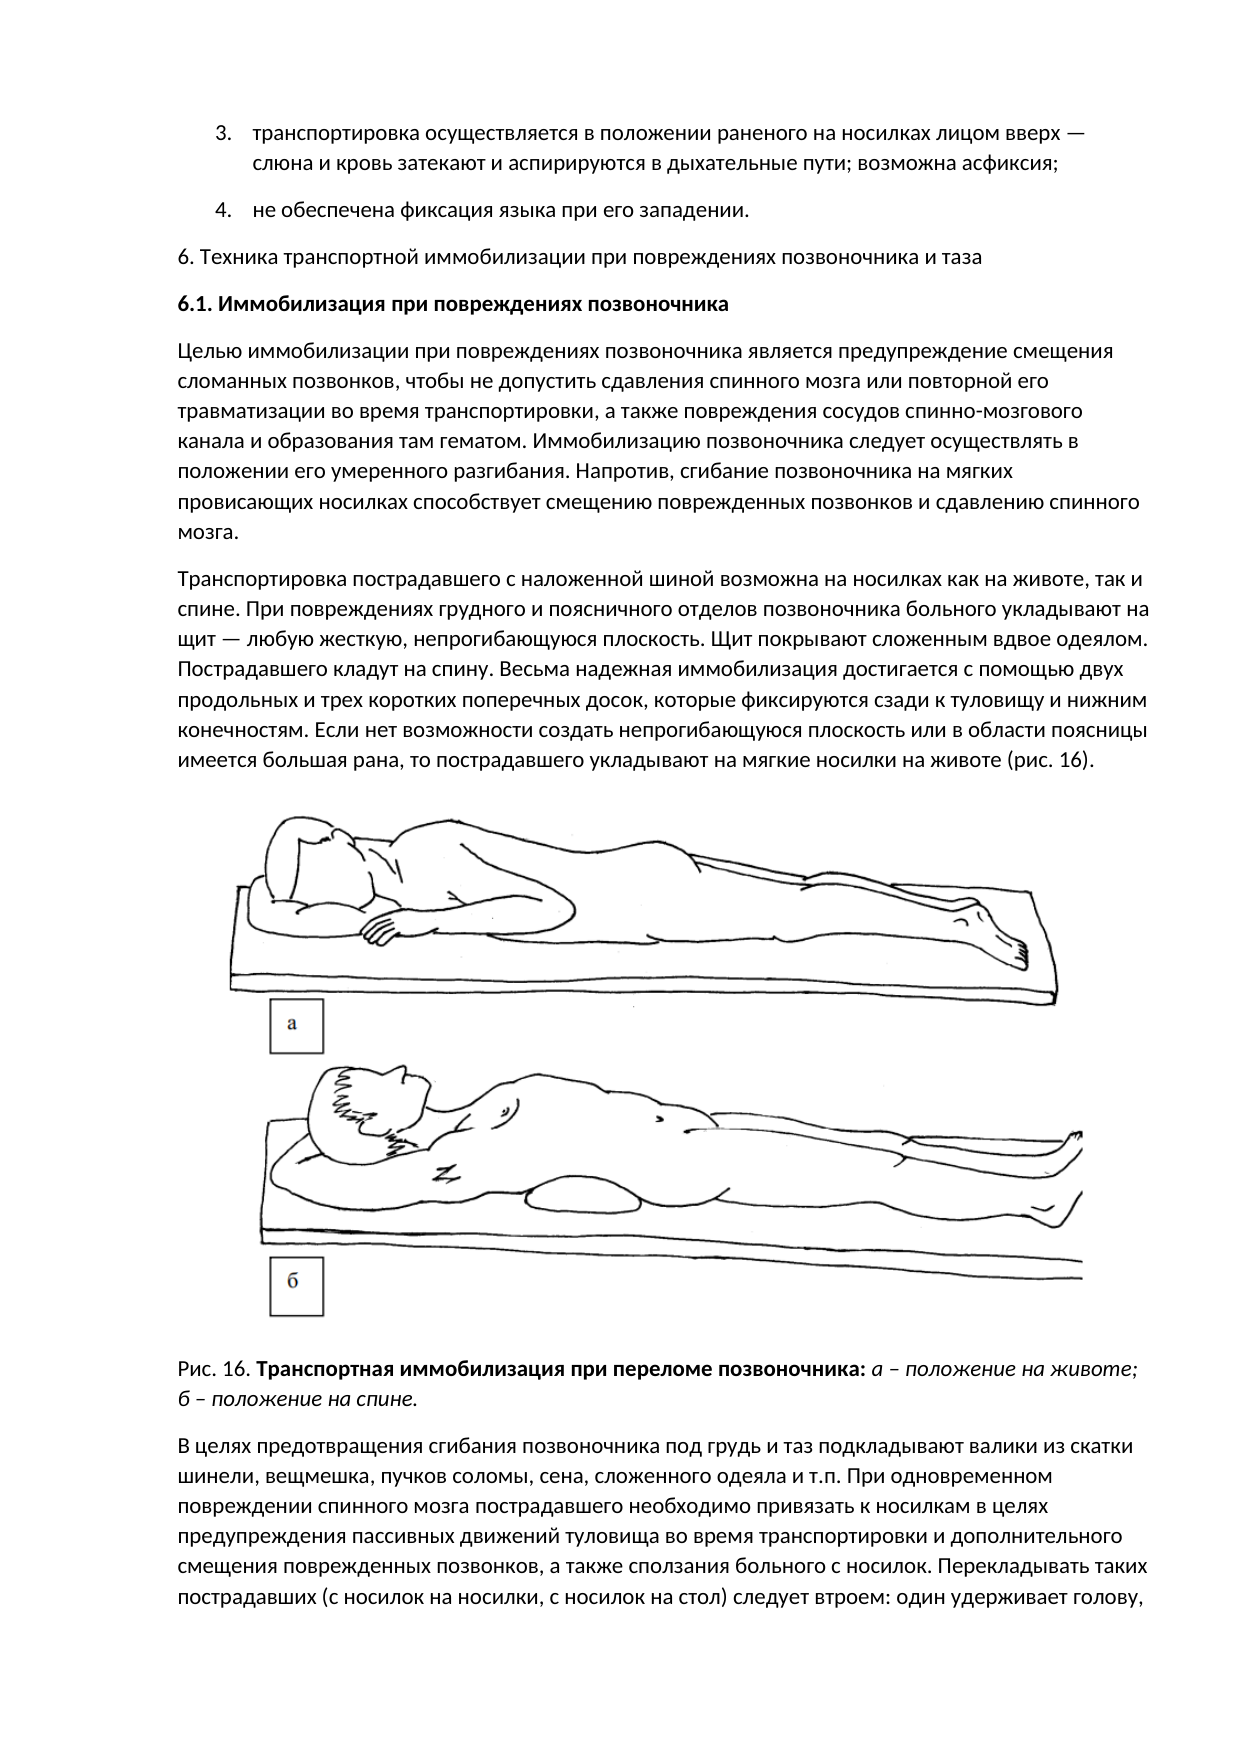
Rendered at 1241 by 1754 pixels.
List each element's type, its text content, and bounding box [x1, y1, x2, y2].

text Рис. 16. Транспортная иммобилизация при переломе позвоночника: а – положение на животе; б – положение на спине. [177, 1354, 1152, 1412]
text Целью иммобилизации при повреждениях позвоночника является предупреждение смещения сломанных позвонков, чтобы не допустить сдавления спинного мозга или повторной его травматизации во время транспортировки, а также повреждения сосудов спинно-мозгового канала и образования там гематом. Иммобилизацию позвоночника следует осуществлять в положении его умеренного разгибания. Напротив, сгибание позвоночника на мягких провисающих носилках способствует смещению поврежденных позвонков и сдавлению спинного мозга. [177, 336, 1152, 545]
list не обеспечена фиксация языка при его западении. [215, 195, 1152, 223]
list транспортировка осуществляется в положении раненого на носилках лицом вверх — слюна и кровь затекают и аспирируются в дыхательные пути; возможна асфиксия; [215, 118, 1152, 176]
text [177, 1431, 1152, 1610]
text 6. Техника транспортной иммобилизации при повреждениях позвоночника и таза [177, 242, 1152, 270]
text Транспортировка пострадавшего с наложенной шиной возможна на носилках как на животе, так и спине. При повреждениях грудного и поясничного отделов позвоночника больного укладывают на щит — любую жесткую, непрогибающуюся плоскость. Щит покрывают сложенным вдвое одеялом. Пострадавшего кладут на спину. Весьма надежная иммобилизация достигается с помощью двух продольных и трех коротких поперечных досок, которые фиксируются сзади к туловищу и нижним конечностям. Если нет возможности создать непрогибающуюся плоскость или в области поясницы имеется большая рана, то пострадавшего укладывают на мягкие носилки на животе (рис. 16). [177, 564, 1152, 773]
text 6.1. Иммобилизация при повреждениях позвоночника [177, 289, 1152, 317]
picture [177, 792, 1152, 1335]
